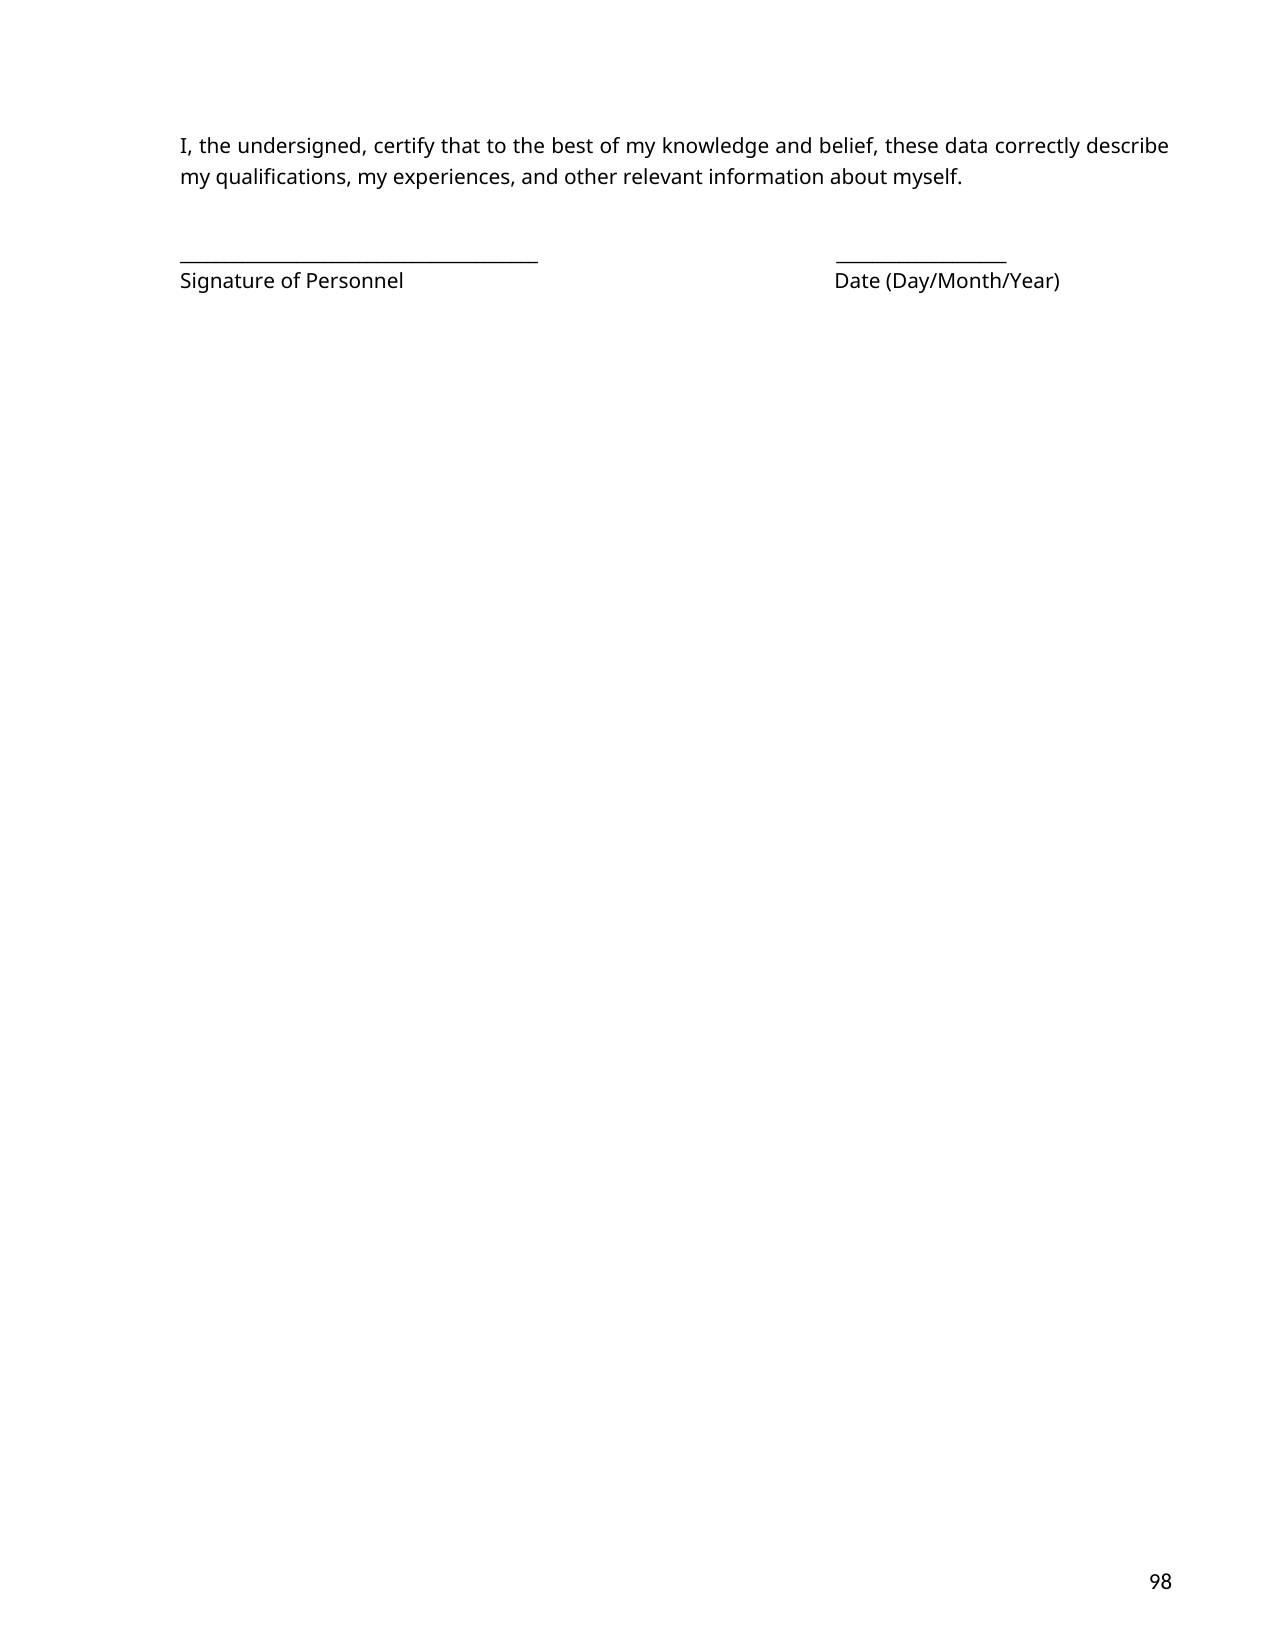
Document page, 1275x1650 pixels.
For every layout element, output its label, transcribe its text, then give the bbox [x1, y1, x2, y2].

text I, the undersigned, certify that to the best of my knowledge and belief, these data correctly describe my qualifications, my experiences, and other relevant information about myself. [180, 131, 1172, 191]
text Signature of Personnel Date (Day/Month/Year) [180, 266, 1172, 295]
subtitle ________________________________________ ___________________ [180, 238, 1106, 266]
